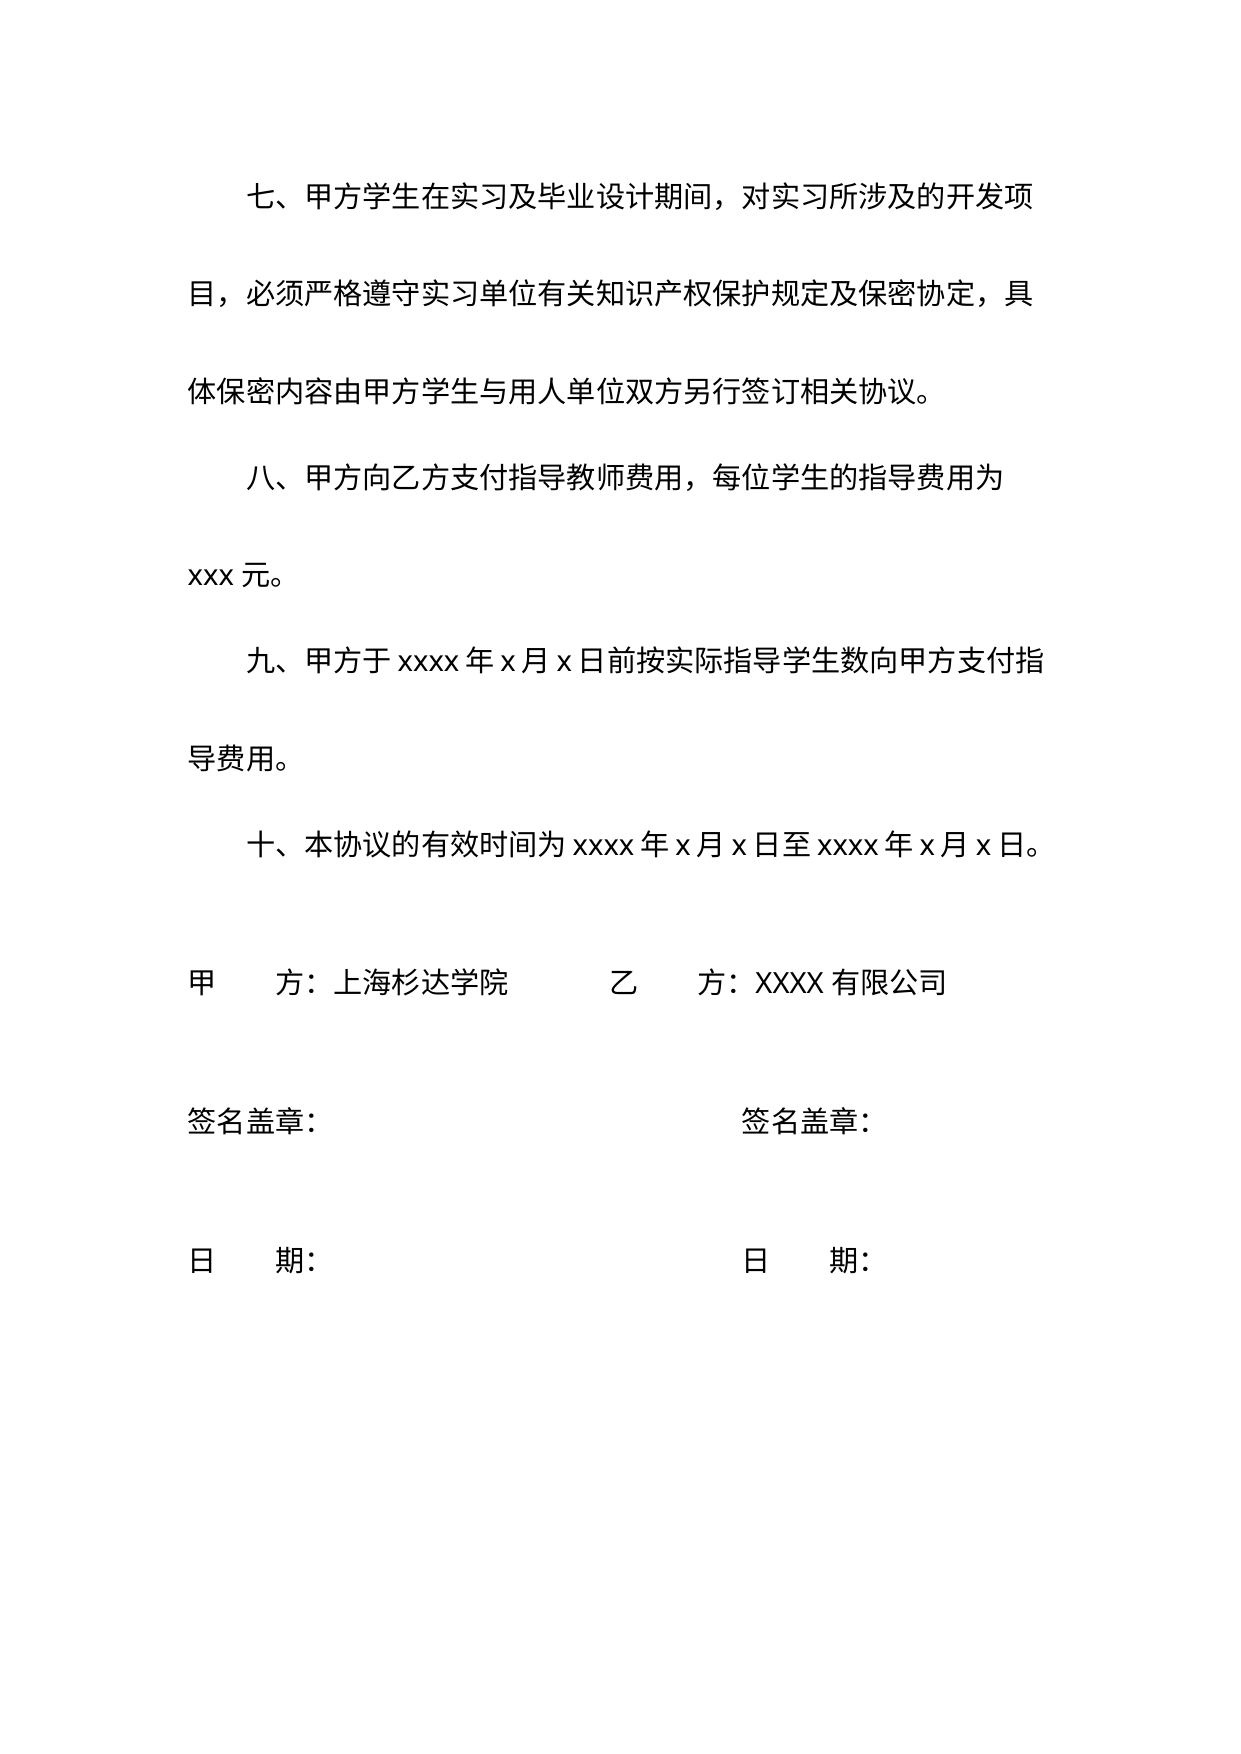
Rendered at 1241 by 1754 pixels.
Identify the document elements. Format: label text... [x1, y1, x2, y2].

text 十、本协议的有效时间为xxxx年x月x日至xxxx年x月x日。 [187, 810, 1053, 875]
text 签名盖章： 签名盖章： [187, 1087, 1053, 1152]
text 七、甲方学生在实习及毕业设计期间，对实习所涉及的开发项目，必须严格遵守实习单位有关知识产权保护规定及保密协定，具体保密内容由甲方学生与用人单位双方另行签订相关协议。 [187, 162, 1053, 422]
text 甲 方：上海杉达学院 乙 方：XXXX 有限公司 [187, 949, 1053, 1014]
text 九、甲方于xxxx年x月x日前按实际指导学生数向甲方支付指导费用。 [187, 627, 1053, 789]
text 八、甲方向乙方支付指导教师费用，每位学生的指导费用为xxx 元。 [187, 443, 1053, 606]
text 日 期： 日 期： [187, 1226, 1053, 1291]
